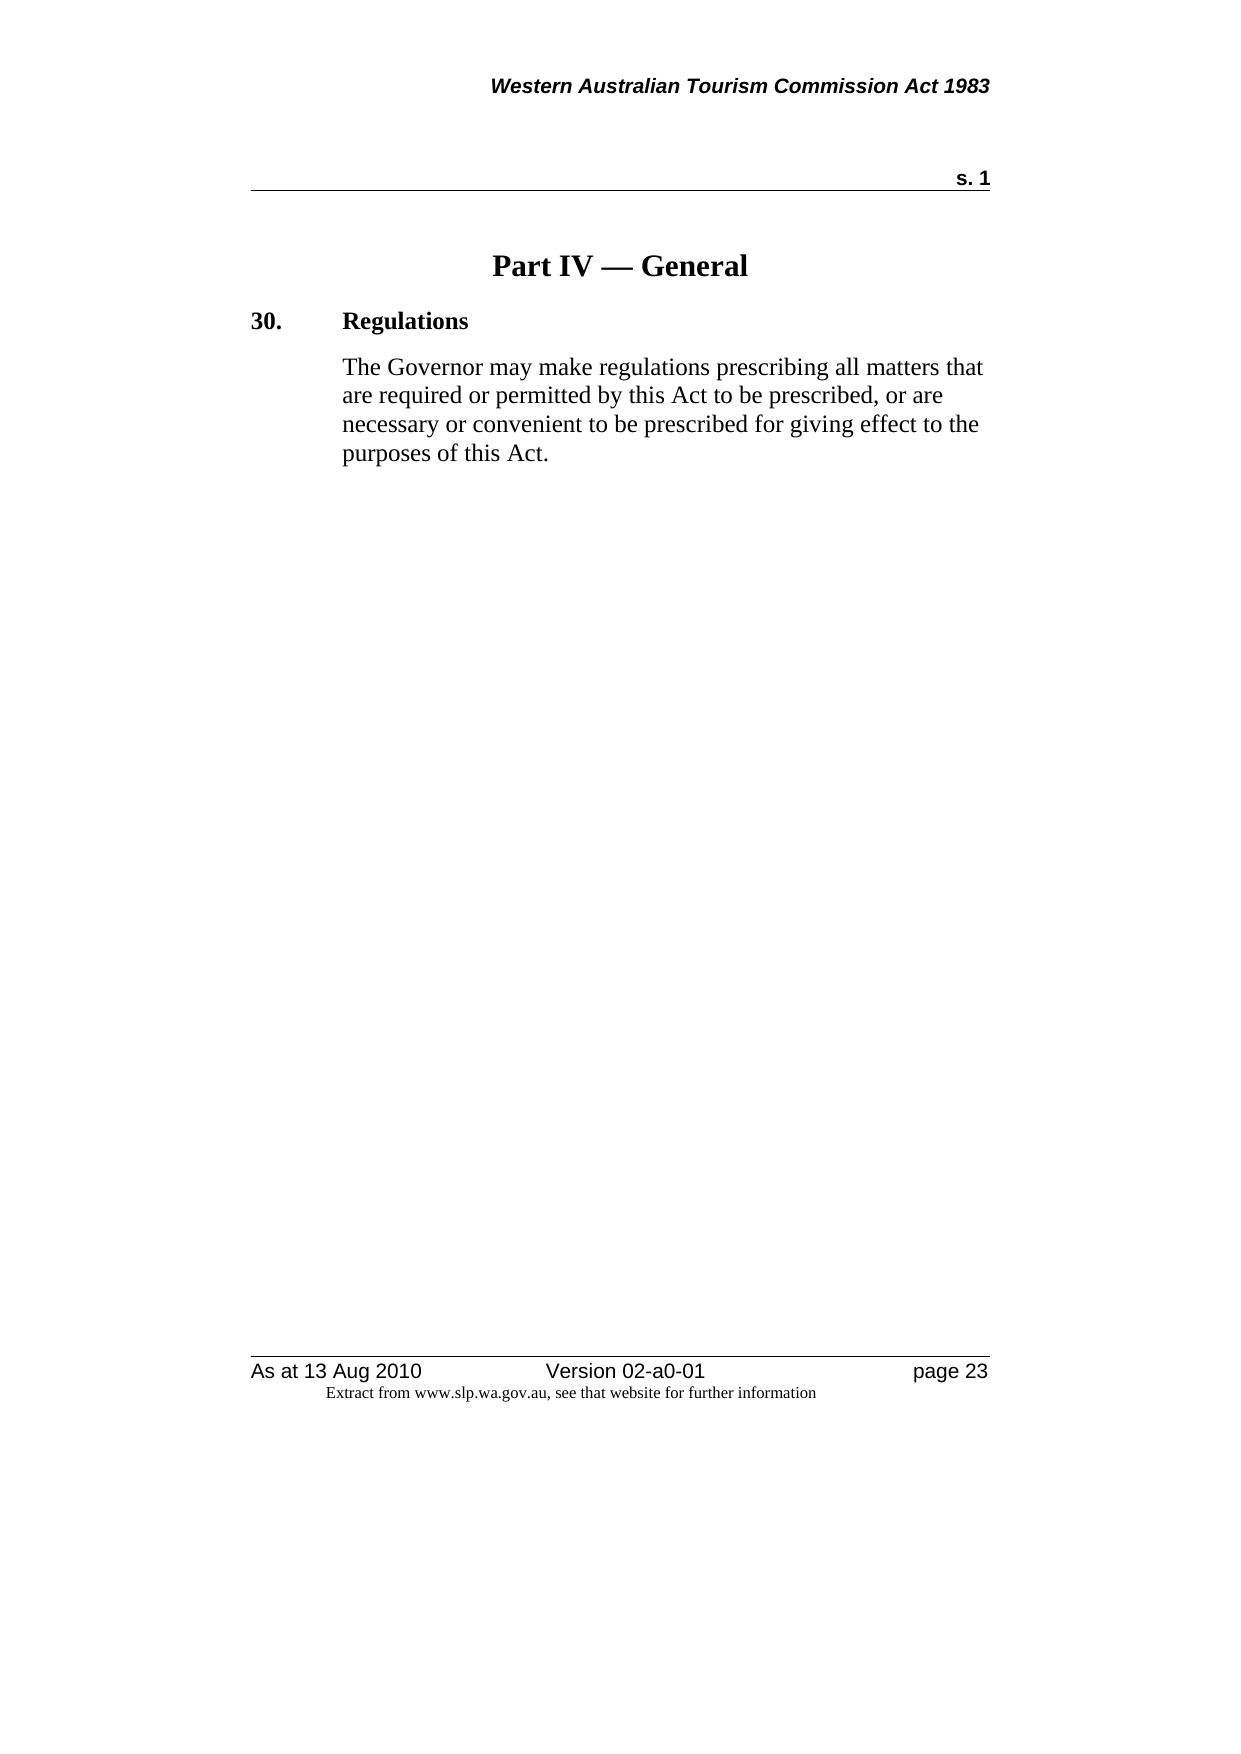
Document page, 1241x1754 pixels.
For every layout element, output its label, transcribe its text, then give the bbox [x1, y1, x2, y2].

text The Governor may make regulations prescribing all matters that are required or permitted by this Act to be prescribed, or are necessary or convenient to be prescribed for giving effect to the purposes of this Act. [251, 352, 990, 467]
subtitle Part IV — General [251, 247, 990, 283]
subtitle 30. Regulations [251, 306, 990, 335]
